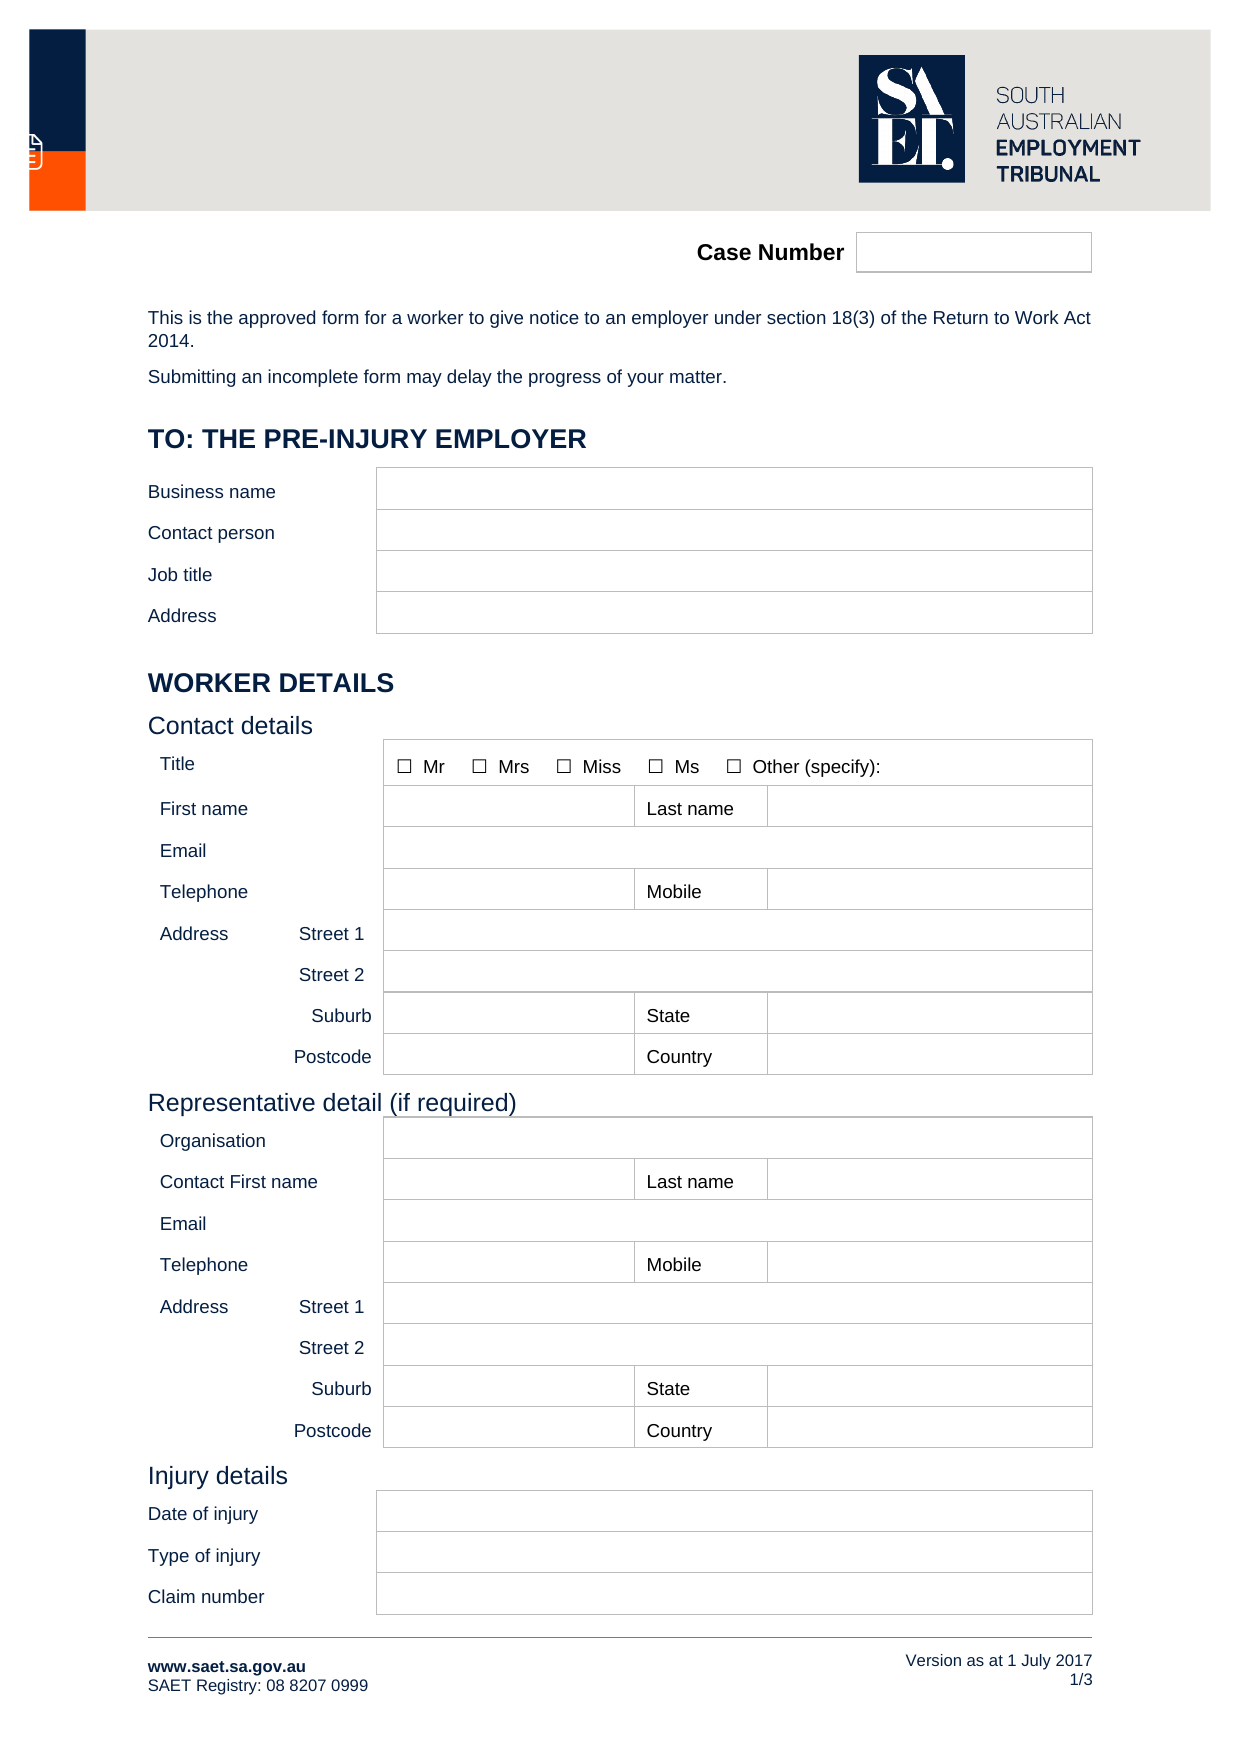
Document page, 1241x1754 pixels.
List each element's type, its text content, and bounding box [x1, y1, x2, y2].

subtitle To: The pre-injury employer [148, 423, 1092, 454]
table_cell [384, 1034, 634, 1074]
table_cell [377, 1573, 1092, 1614]
table_cell Email [148, 826, 383, 867]
table_cell [377, 510, 1092, 550]
table_cell [768, 1366, 1092, 1406]
table_header [377, 468, 1092, 508]
table_cell [768, 1159, 1092, 1199]
table_cell [384, 786, 634, 826]
picture [989, 83, 1143, 184]
table_cell [768, 1407, 1092, 1447]
subtitle Contact details [148, 711, 1092, 739]
table_cell [384, 1242, 634, 1282]
table_header Mr Mrs Miss Ms Other (specify): [384, 740, 1092, 785]
table_cell State [635, 993, 767, 1033]
table_cell Street 2 [148, 950, 383, 991]
table_cell [384, 993, 634, 1033]
table_cell [377, 592, 1092, 632]
table_cell Address [148, 591, 376, 632]
subtitle Injury details [148, 1461, 1092, 1489]
text This is the approved form for a worker to give notice to an employer under section 18(3) of the Return to Work Act 2014. [148, 307, 1092, 352]
table_cell Country [635, 1034, 767, 1074]
text Submitting an incomplete form may delay the progress of your matter. [148, 366, 1092, 388]
table_cell Address Street 1 [148, 909, 383, 950]
subtitle Representative detail (if required) [148, 1088, 1092, 1116]
table_cell [384, 1200, 1092, 1241]
table_cell Street 2 [148, 1323, 383, 1364]
table_cell [384, 869, 634, 909]
table_cell Suburb [148, 991, 383, 1033]
table_cell [384, 910, 1092, 950]
table_header Case Number [148, 232, 856, 271]
table_header [384, 1118, 1092, 1158]
table_cell [384, 827, 1092, 867]
table_cell Postcode [148, 1406, 383, 1447]
table_cell Type of injury [148, 1531, 376, 1572]
table_cell Telephone [148, 868, 383, 909]
table_cell [377, 1532, 1092, 1572]
table_cell Email [148, 1199, 383, 1241]
table_cell First name [148, 785, 383, 826]
table_cell [768, 1242, 1092, 1282]
table_cell Mobile [635, 869, 767, 909]
table_cell [384, 951, 1092, 991]
table_cell [768, 1034, 1092, 1074]
table_cell Address Street 1 [148, 1282, 383, 1323]
table_cell [377, 551, 1092, 591]
table_header [377, 1491, 1092, 1531]
table_header Business name [148, 467, 376, 508]
table_cell Country [635, 1407, 767, 1447]
table_cell Last name [635, 1159, 767, 1199]
table_cell Postcode [148, 1033, 383, 1074]
table_cell [768, 993, 1092, 1033]
table_header Date of injury [148, 1490, 376, 1531]
table_cell [768, 869, 1092, 909]
picture [13, 134, 43, 170]
table_header [857, 233, 1091, 271]
table_header Organisation [148, 1116, 383, 1158]
table_cell Mobile [635, 1242, 767, 1282]
table_cell Job title [148, 550, 376, 591]
table_cell [384, 1159, 634, 1199]
table_cell [768, 786, 1092, 826]
table_cell Telephone [148, 1241, 383, 1282]
table_cell [384, 1283, 1092, 1323]
table_header Title [148, 739, 383, 785]
table_cell Last name [635, 786, 767, 826]
subtitle Worker details [148, 667, 1092, 698]
table_cell [384, 1407, 634, 1447]
table_cell Contact person [148, 509, 376, 550]
table_cell Contact First name [148, 1158, 383, 1199]
table_cell [384, 1366, 634, 1406]
table_cell State [635, 1366, 767, 1406]
table_cell [384, 1324, 1092, 1364]
table_cell Claim number [148, 1572, 376, 1614]
table_cell Suburb [148, 1365, 383, 1406]
picture [867, 62, 959, 173]
